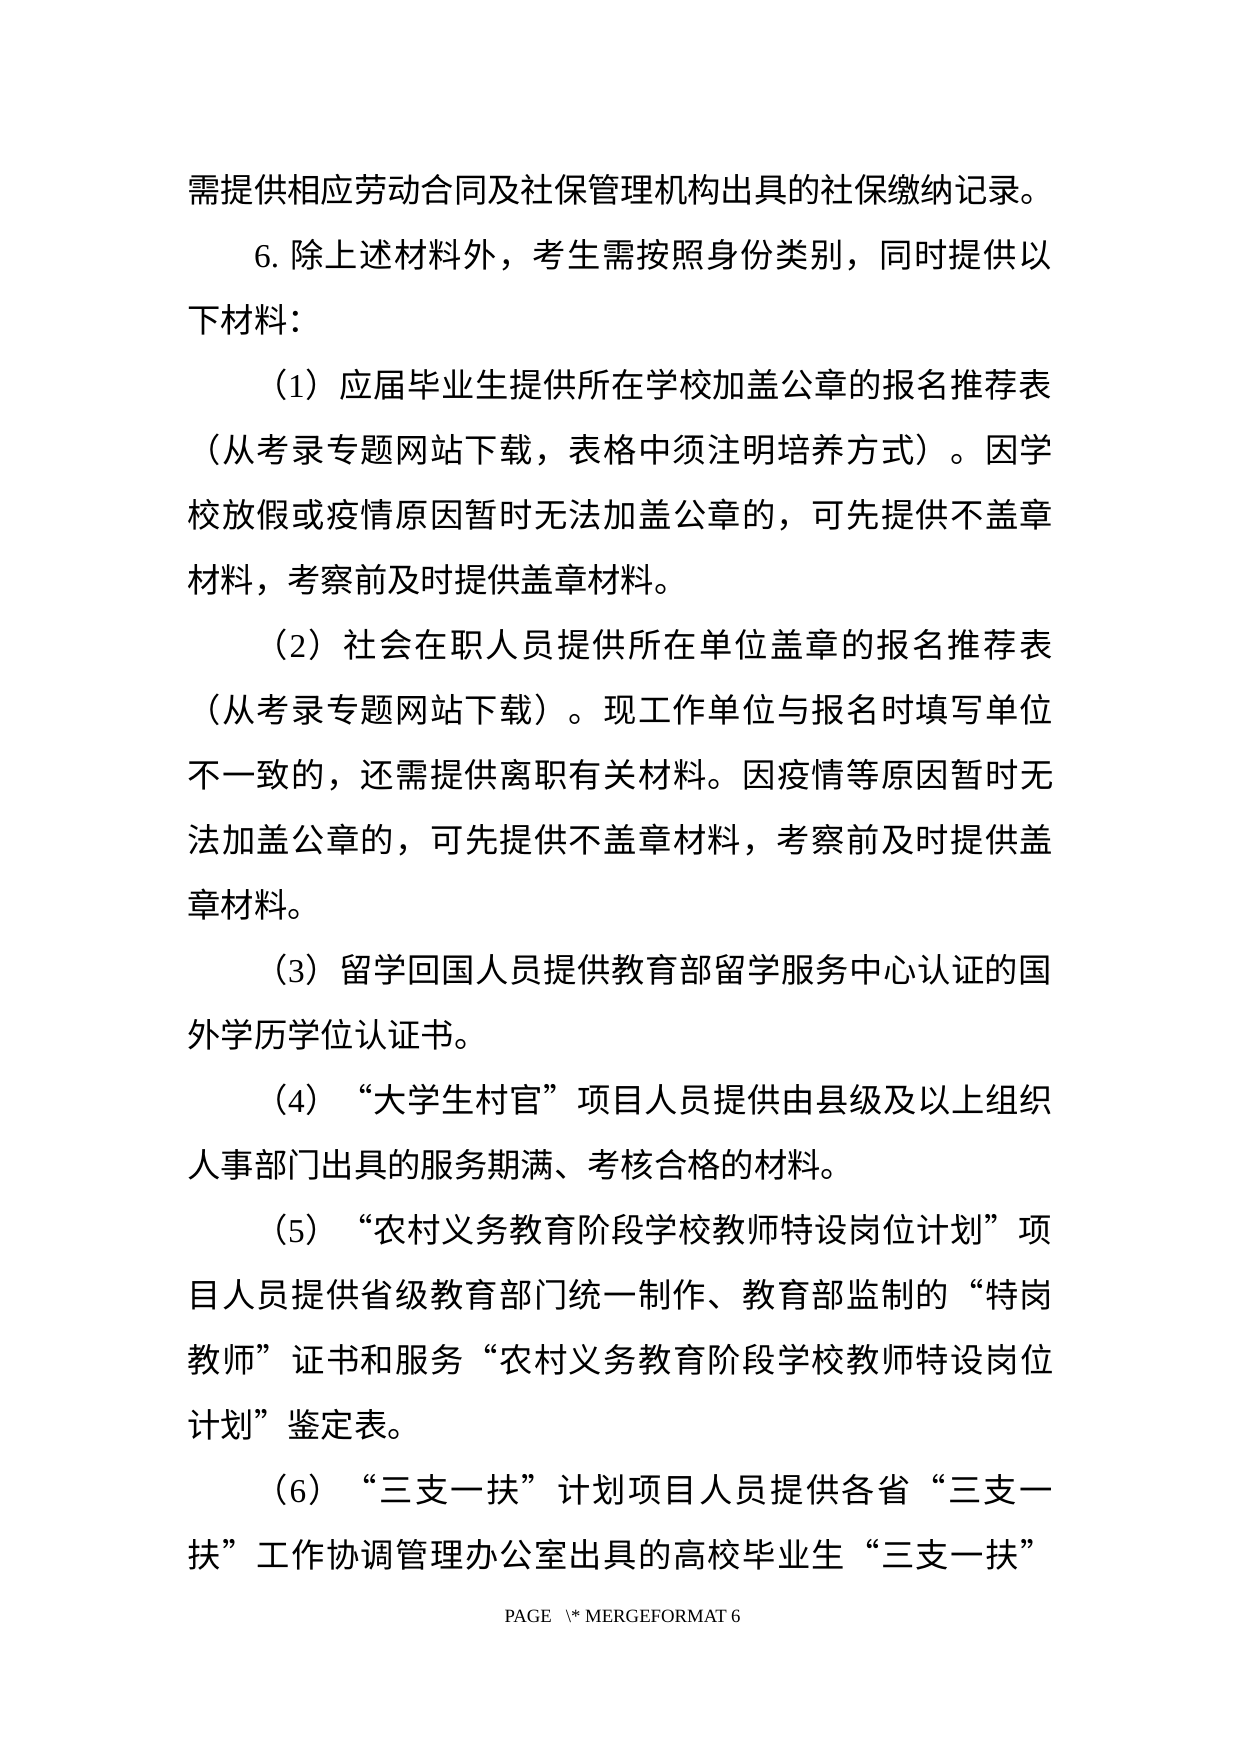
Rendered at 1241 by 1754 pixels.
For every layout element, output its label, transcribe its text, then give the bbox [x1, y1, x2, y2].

text （2）社会在职人员提供所在单位盖章的报名推荐表（从考录专题网站下载）。现工作单位与报名时填写单位不一致的，还需提供离职有关材料。因疫情等原因暂时无法加盖公章的，可先提供不盖章材料，考察前及时提供盖章材料。 [187, 610, 1053, 935]
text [187, 1455, 1053, 1585]
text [187, 155, 1053, 220]
text （4）“大学生村官”项目人员提供由县级及以上组织人事部门出具的服务期满、考核合格的材料。 [187, 1065, 1053, 1195]
text 6. 除上述材料外，考生需按照身份类别，同时提供以下材料： [187, 220, 1053, 350]
text （1）应届毕业生提供所在学校加盖公章的报名推荐表（从考录专题网站下载，表格中须注明培养方式）。因学校放假或疫情原因暂时无法加盖公章的，可先提供不盖章材料，考察前及时提供盖章材料。 [187, 350, 1053, 610]
text （3）留学回国人员提供教育部留学服务中心认证的国外学历学位认证书。 [187, 935, 1053, 1065]
text （5）“农村义务教育阶段学校教师特设岗位计划”项目人员提供省级教育部门统一制作、教育部监制的“特岗教师”证书和服务“农村义务教育阶段学校教师特设岗位计划”鉴定表。 [187, 1195, 1053, 1455]
